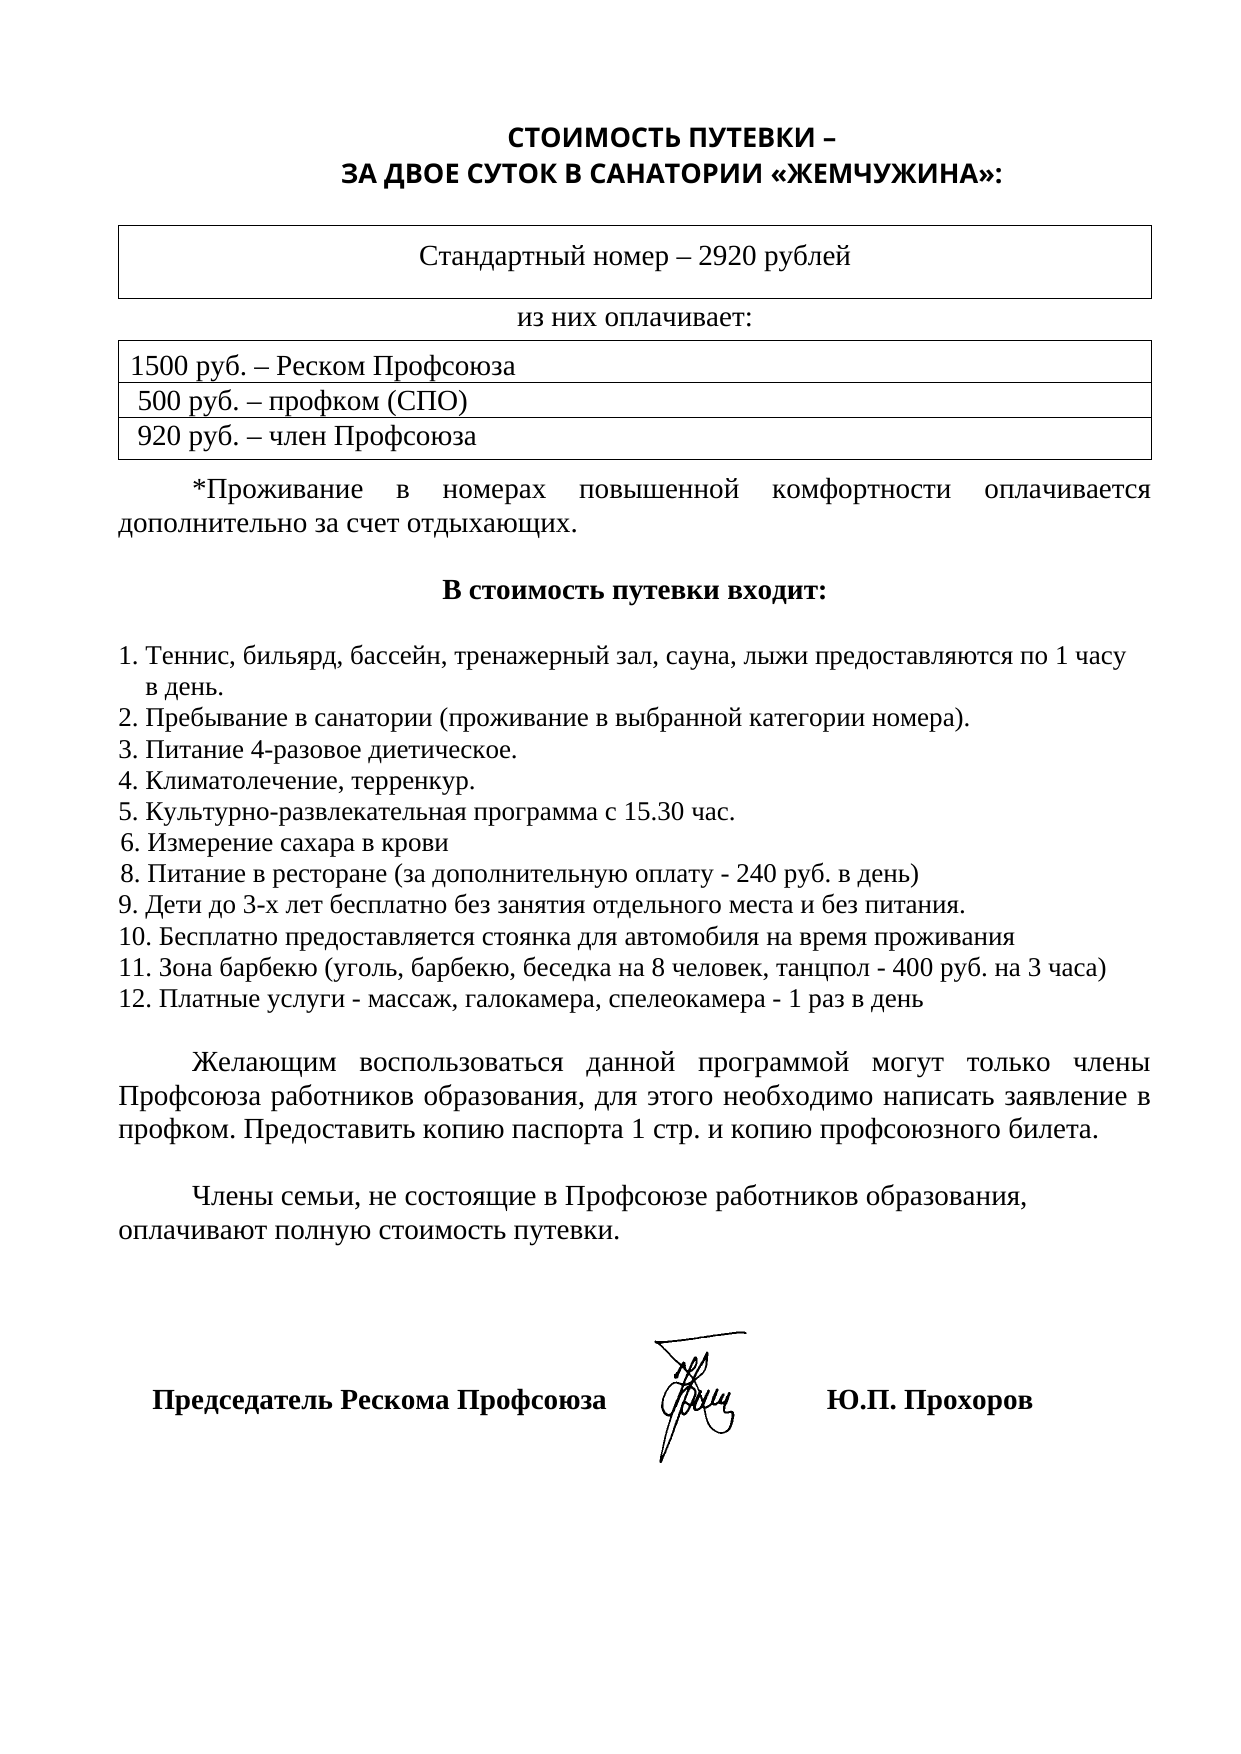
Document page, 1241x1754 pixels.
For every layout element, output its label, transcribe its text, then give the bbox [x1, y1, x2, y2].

table_header Стандартный номер – 2920 рублей [119, 226, 1151, 298]
text 2. Пребывание в санатории (проживание в выбранной категории номера). [118, 702, 1152, 733]
text 10. Бесплатно предоставляется стоянка для автомобиля на время проживания [118, 919, 1152, 951]
text Желающим воспользоваться данной программой могут только члены Профсоюза работников образования, для этого необходимо написать заявление в профком. Предоставить копию паспорта 1 стр. и копию профсоюзного билета. [118, 1044, 1152, 1145]
text В стоимость путевки входит: [118, 572, 1152, 606]
text 5. Культурно-развлекательная программа с 15.30 час. [118, 795, 1152, 826]
table_header 1500 руб. – Реском Профсоюза [119, 341, 1151, 382]
text 9. Дети до 3-х лет бесплатно без занятия отдельного места и без питания. [118, 888, 1152, 919]
text ЗА ДВОЕ СУТОК В САНАТОРИИ «ЖЕМЧУЖИНА»: [118, 155, 1152, 192]
text в день. [118, 670, 1152, 702]
text *Проживание в номерах повышенной комфортности оплачивается дополнительно за счет отдыхающих. [118, 472, 1152, 539]
table_header [640, 1330, 772, 1484]
text 8. Питание в ресторане (за дополнительную оплату - 240 руб. в день) [120, 857, 1152, 888]
text 11. Зона барбекю (уголь, барбекю, беседка на 8 человек, танцпол - 400 руб. на 3 часа) [118, 951, 1152, 982]
table_cell 920 руб. – член Профсоюза [119, 418, 1151, 458]
text Члены семьи, не состоящие в Профсоюзе работников образования, оплачивают полную стоимость путевки. [118, 1178, 1152, 1245]
picture [651, 1329, 750, 1466]
text 1. Теннис, бильярд, бассейн, тренажерный зал, сауна, лыжи предоставляются по 1 часу [118, 639, 1152, 670]
table_header Председатель Рескома Профсоюза [104, 1330, 640, 1484]
text 4. Климатолечение, терренкур. [118, 764, 1152, 795]
text 3. Питание 4-разовое диетическое. [118, 733, 1152, 764]
text из них оплачивает: [118, 299, 1152, 333]
table_header Ю.П. Прохоров [772, 1330, 1165, 1484]
text 6. Измерение сахара в крови [120, 826, 1152, 857]
text СТОИМОСТЬ ПУТЕВКИ – [118, 118, 1152, 155]
text 12. Платные услуги - массаж, галокамера, спелеокамера - 1 раз в день [118, 982, 1152, 1013]
table_cell 500 руб. – профком (СПО) [119, 383, 1151, 417]
